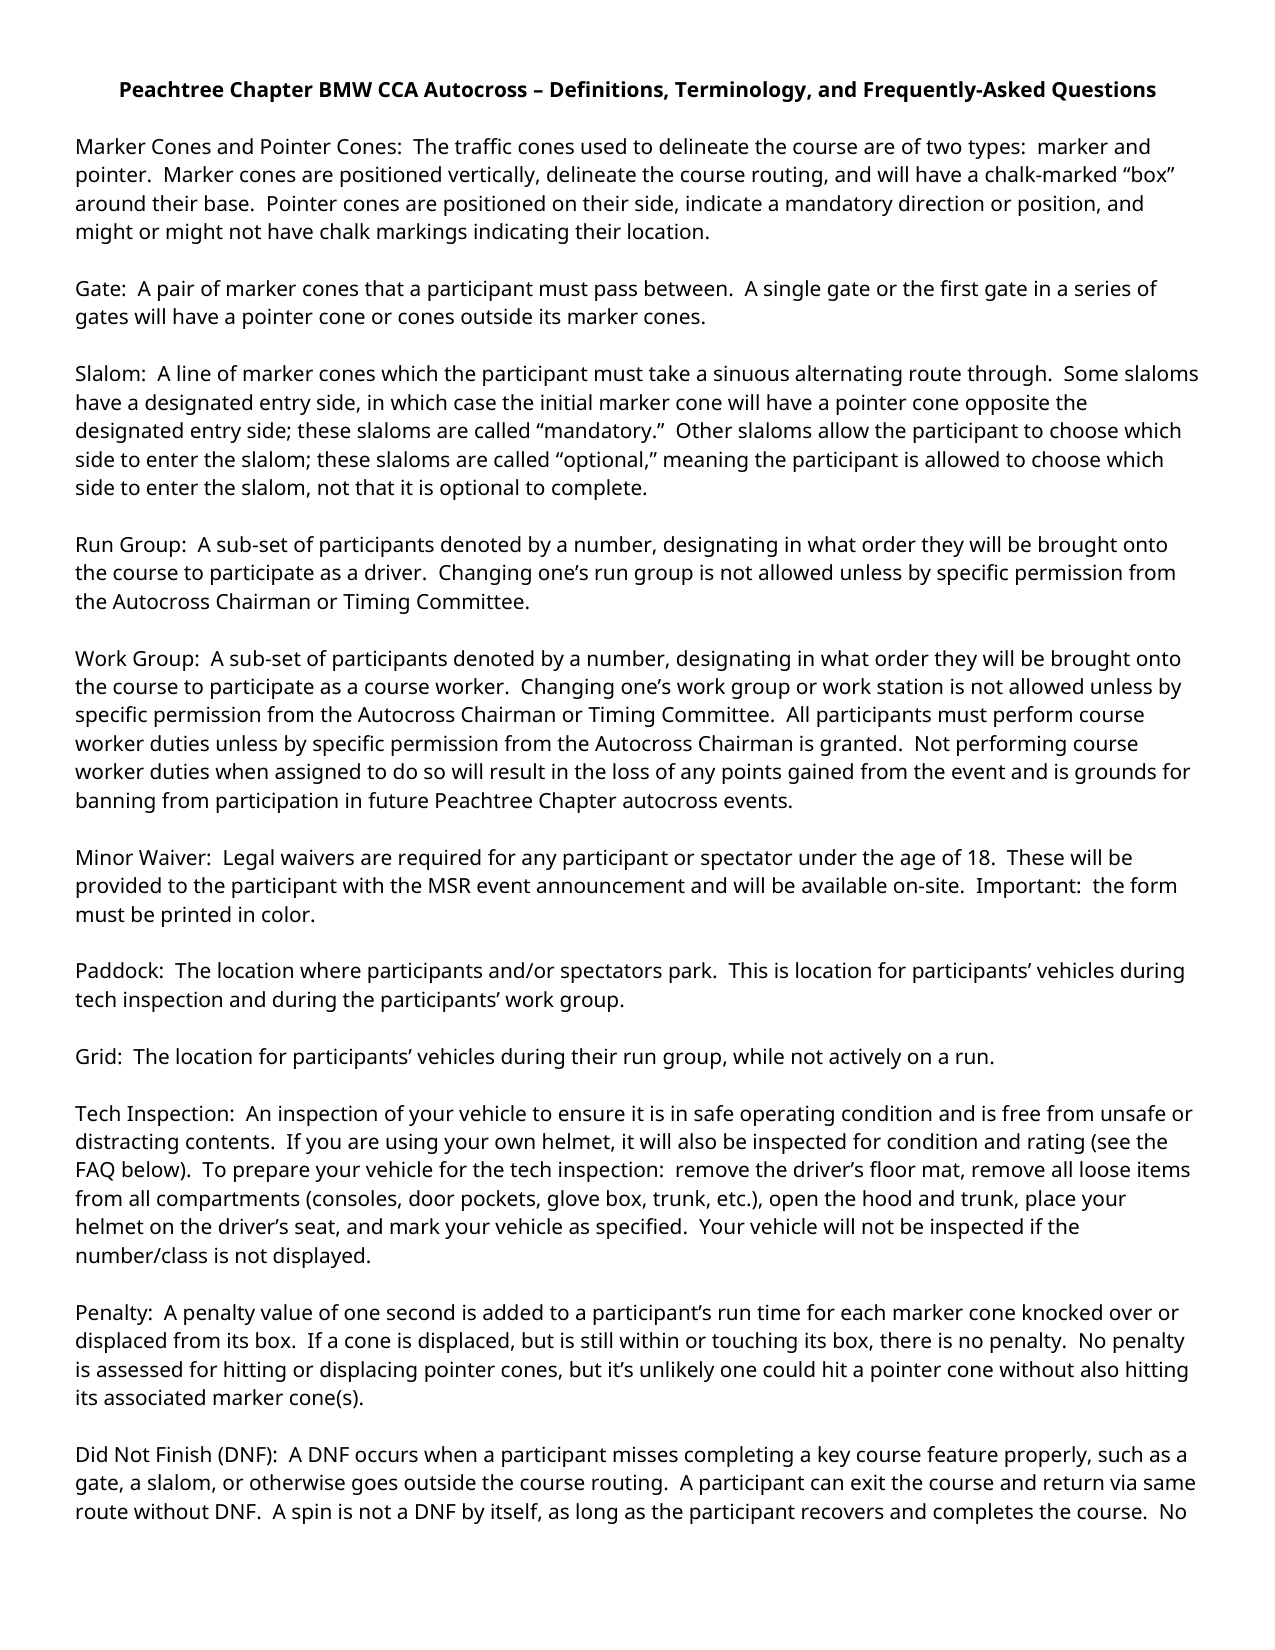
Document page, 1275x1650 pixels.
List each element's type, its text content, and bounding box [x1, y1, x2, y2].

text Tech Inspection: An inspection of your vehicle to ensure it is in safe operating condition and is free from unsafe or distracting contents. If you are using your own helmet, it will also be inspected for condition and rating (see the FAQ below). To prepare your vehicle for the tech inspection: remove the driver’s floor mat, remove all loose items from all compartments (consoles, door pockets, glove box, trunk, etc.), open the hood and trunk, place your helmet on the driver’s seat, and mark your vehicle as specified. Your vehicle will not be inspected if the number/class is not displayed. [75, 1099, 1200, 1269]
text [75, 1440, 1200, 1525]
text Work Group: A sub-set of participants denoted by a number, designating in what order they will be brought onto the course to participate as a course worker. Changing one’s work group or work station is not allowed unless by specific permission from the Autocross Chairman or Timing Committee. All participants must perform course worker duties unless by specific permission from the Autocross Chairman is granted. Not performing course worker duties when assigned to do so will result in the loss of any points gained from the event and is grounds for banning from participation in future Peachtree Chapter autocross events. [75, 644, 1200, 814]
text Grid: The location for participants’ vehicles during their run group, while not actively on a run. [75, 1042, 1200, 1070]
text Peachtree Chapter BMW CCA Autocross – Definitions, Terminology, and Frequently-Asked Questions [75, 75, 1200, 103]
text Penalty: A penalty value of one second is added to a participant’s run time for each marker cone knocked over or displaced from its box. If a cone is displaced, but is still within or touching its box, there is no penalty. No penalty is assessed for hitting or displacing pointer cones, but it’s unlikely one could hit a pointer cone without also hitting its associated marker cone(s). [75, 1298, 1200, 1412]
text Minor Waiver: Legal waivers are required for any participant or spectator under the age of 18. These will be provided to the participant with the MSR event announcement and will be available on-site. Important: the form must be printed in color. [75, 843, 1200, 928]
text Slalom: A line of marker cones which the participant must take a sinuous alternating route through. Some slaloms have a designated entry side, in which case the initial marker cone will have a pointer cone opposite the designated entry side; these slaloms are called “mandatory.” Other slaloms allow the participant to choose which side to enter the slalom; these slaloms are called “optional,” meaning the participant is allowed to choose which side to enter the slalom, not that it is optional to complete. [75, 359, 1200, 502]
text Paddock: The location where participants and/or spectators park. This is location for participants’ vehicles during tech inspection and during the participants’ work group. [75, 957, 1200, 1013]
text Gate: A pair of marker cones that a participant must pass between. A single gate or the first gate in a series of gates will have a pointer cone or cones outside its marker cones. [75, 274, 1200, 331]
text Run Group: A sub-set of participants denoted by a number, designating in what order they will be brought onto the course to participate as a driver. Changing one’s run group is not allowed unless by specific permission from the Autocross Chairman or Timing Committee. [75, 530, 1200, 615]
text Marker Cones and Pointer Cones: The traffic cones used to delineate the course are of two types: marker and pointer. Marker cones are positioned vertically, delineate the course routing, and will have a chalk-marked “box” around their base. Pointer cones are positioned on their side, indicate a mandatory direction or position, and might or might not have chalk markings indicating their location. [75, 132, 1200, 246]
